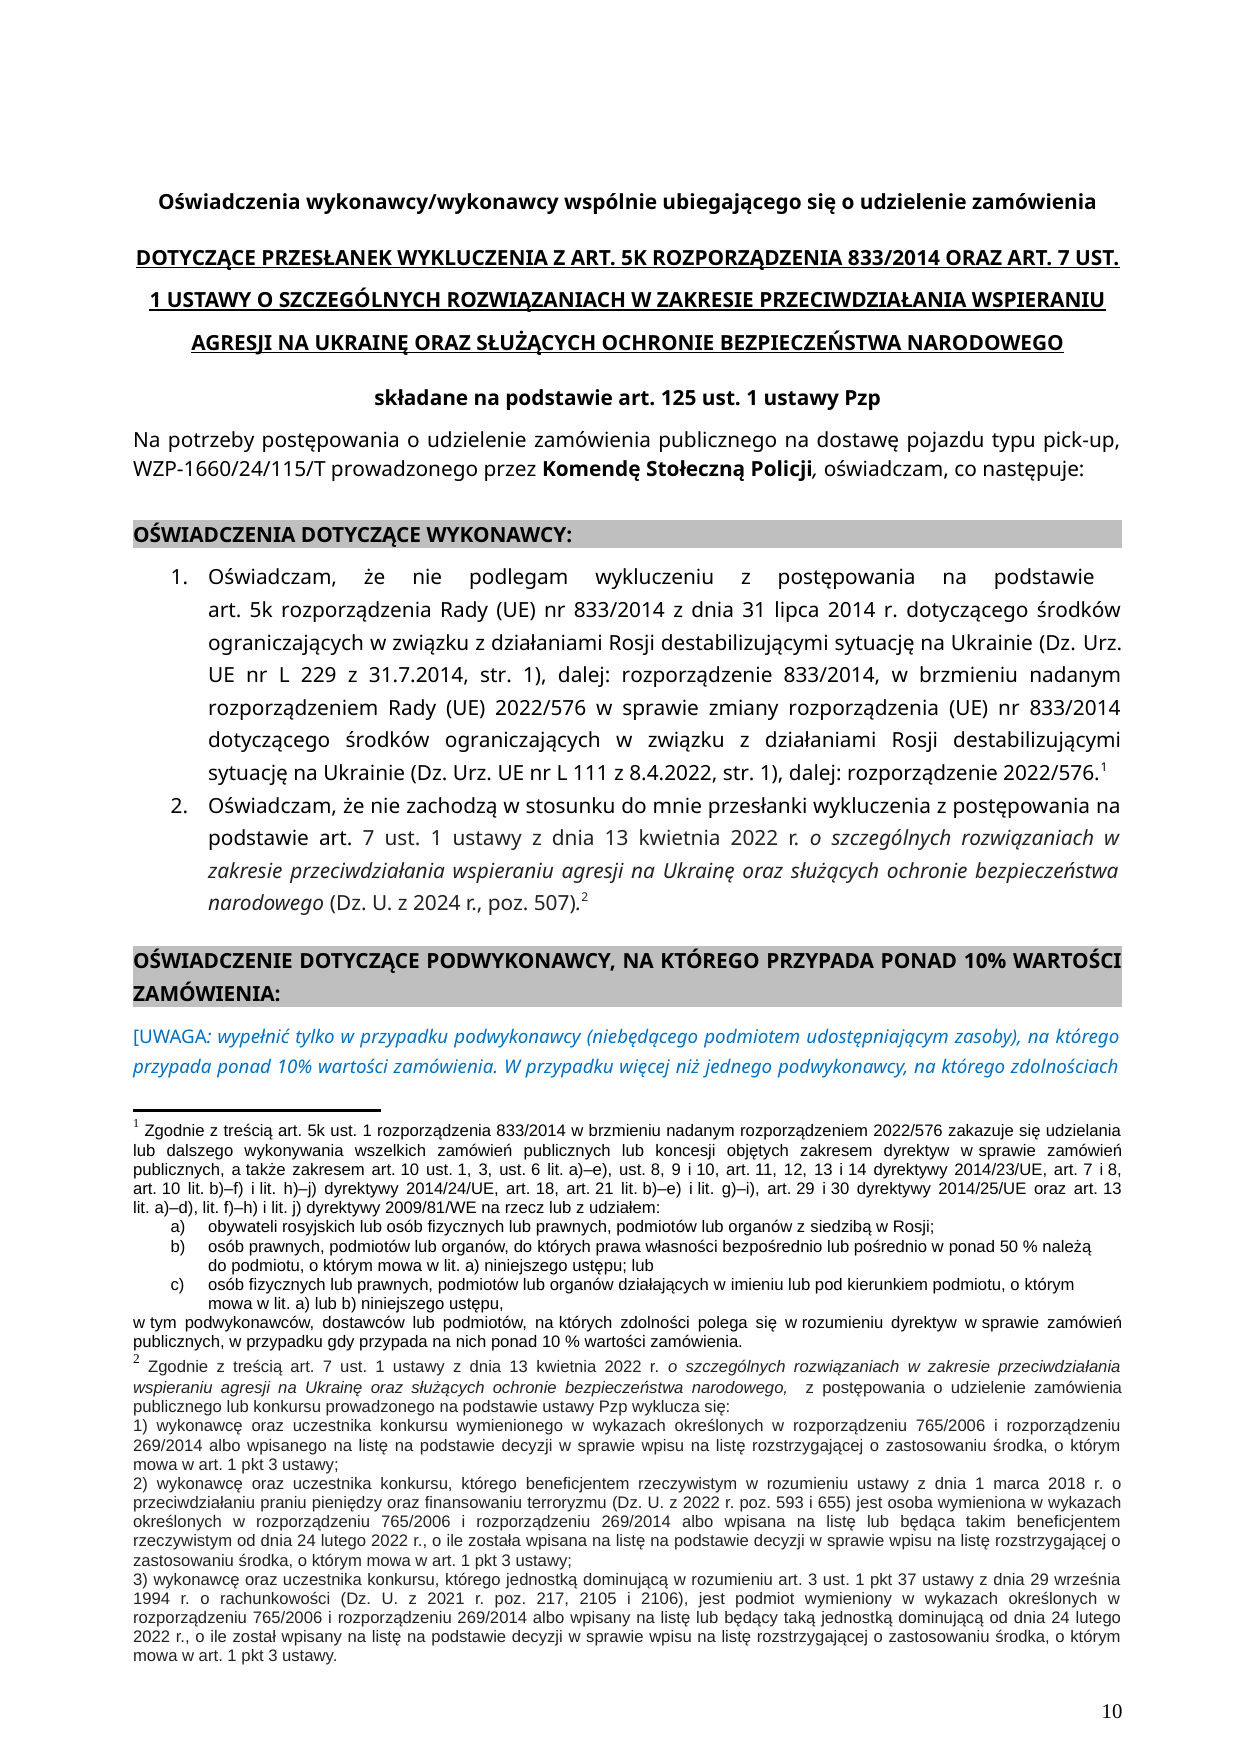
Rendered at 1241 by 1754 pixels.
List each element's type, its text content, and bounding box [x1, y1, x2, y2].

text Oświadczenia wykonawcy/wykonawcy wspólnie ubiegającego się o udzielenie zamówienia [133, 187, 1122, 216]
text składane na podstawie art. 125 ust. 1 ustawy Pzp [133, 383, 1122, 411]
list Oświadczam, że nie zachodzą w stosunku do mnie przesłanki wykluczenia z postępowania na podstawie art. 7 ust. 1 ustawy z dnia 13 kwietnia 2022 r. o szczególnych rozwiązaniach w zakresie przeciwdziałania wspieraniu agresji na Ukrainę oraz służących ochronie bezpieczeństwa narodowego (Dz. U. z 2024 r., poz. 507). [170, 791, 1122, 917]
list Oświadczam, że nie podlegam wykluczeniu z postępowania na podstawie art. 5k rozporządzenia Rady (UE) nr 833/2014 z dnia 31 lipca 2014 r. dotyczącego środków ograniczających w związku z działaniami Rosji destabilizującymi sytuację na Ukrainie (Dz. Urz. UE nr L 229 z 31.7.2014, str. 1), dalej: rozporządzenie 833/2014, w brzmieniu nadanym rozporządzeniem Rady (UE) 2022/576 w sprawie zmiany rozporządzenia (UE) nr 833/2014 dotyczącego środków ograniczających w związku z działaniami Rosji destabilizującymi sytuację na Ukrainie (Dz. Urz. UE nr L 111 z 8.4.2022, str. 1), dalej: rozporządzenie 2022/576. [170, 562, 1122, 787]
text OŚWIADCZENIA DOTYCZĄCE WYKONAWCY: [133, 520, 1122, 548]
text Na potrzeby postępowania o udzielenie zamówienia publicznego na dostawę pojazdu typu pick-up, WZP-1660/24/115/T prowadzonego przez Komendę Stołeczną Policji, oświadczam, co następuje: [133, 426, 1122, 482]
text DOTYCZĄCE PRZESŁANEK WYKLUCZENIA Z ART. 5K ROZPORZĄDZENIA 833/2014 ORAZ ART. 7 UST. 1 USTAWY o szczególnych rozwiązaniach w zakresie przeciwdziałania wspieraniu agresji na Ukrainę oraz służących ochronie bezpieczeństwa narodowego [133, 243, 1122, 356]
text [UWAGA: wypełnić tylko w przypadku podwykonawcy (niebędącego podmiotem udostępniającym zasoby), na którego przypada ponad 10% wartości zamówienia. W przypadku więcej niż jednego podwykonawcy, na którego zdolnościach lub sytuacji wykonawca nie polega, a na którego przypada ponad 10% wartości zamówienia, należy zastosować tyle razy, ile jest to konieczne.] [133, 1024, 1122, 1079]
text OŚWIADCZENIE DOTYCZĄCE PODWYKONAWCY, NA KTÓREGO PRZYPADA PONAD 10% WARTOŚCI ZAMÓWIENIA: [133, 946, 1122, 1007]
